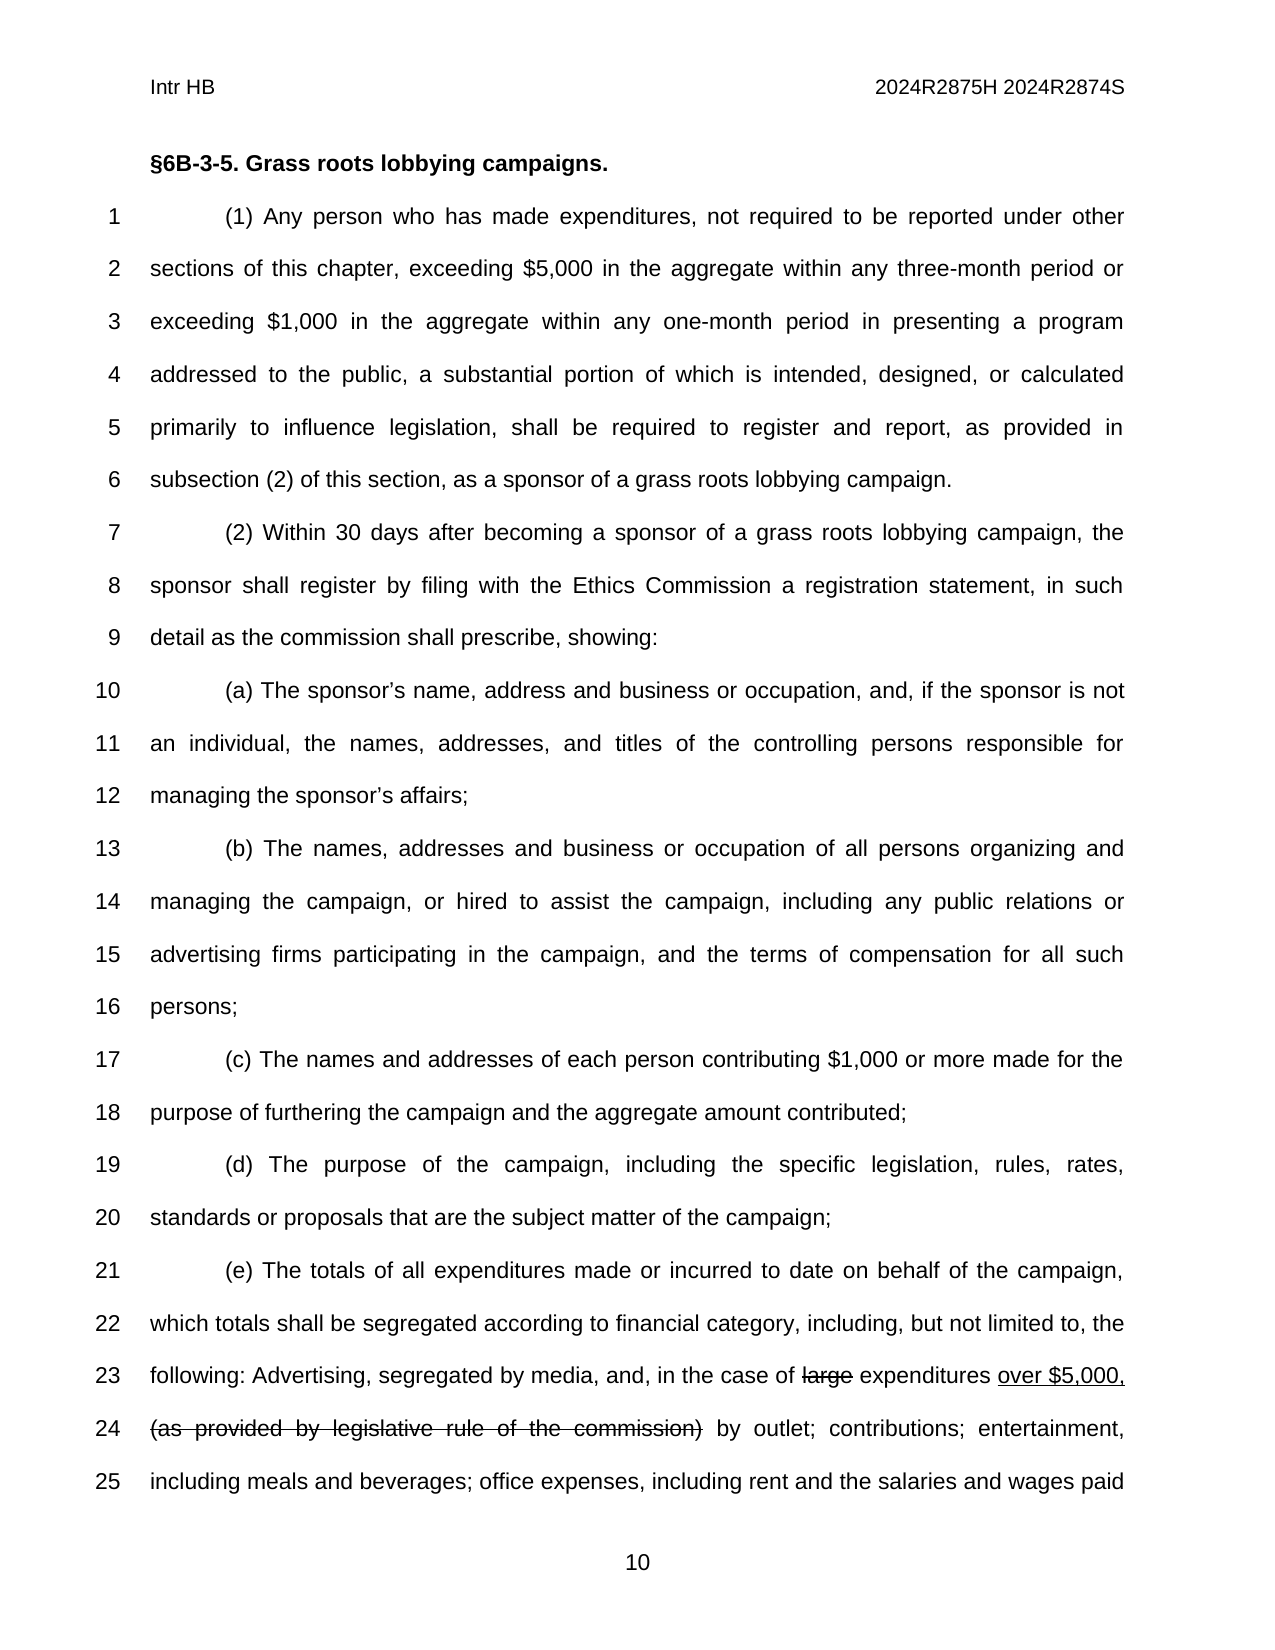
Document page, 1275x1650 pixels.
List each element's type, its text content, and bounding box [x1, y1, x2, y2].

text (2) Within 30 days after becoming a sponsor of a grass roots lobbying campaign, the sponsor shall register by filing with the Ethics Commission a registration statement, in such detail as the commission shall prescribe, showing: [150, 519, 1125, 651]
text (c) The names and addresses of each person contributing $1,000 or more made for the purpose of furthering the campaign and the aggregate amount contributed; [150, 1046, 1125, 1125]
text (b) The names, addresses and business or occupation of all persons organizing and managing the campaign, or hired to assist the campaign, including any public relations or advertising firms participating in the campaign, and the terms of compensation for all such persons; [150, 835, 1125, 1020]
text (d) The purpose of the campaign, including the specific legislation, rules, rates, standards or proposals that are the subject matter of the campaign; [150, 1151, 1125, 1231]
text (1) Any person who has made expenditures, not required to be reported under other sections of this chapter, exceeding $5,000 in the aggregate within any three-month period or exceeding $1,000 in the aggregate within any one-month period in presenting a program addressed to the public, a substantial portion of which is intended, designed, or calculated primarily to influence legislation, shall be required to register and report, as provided in subsection (2) of this section, as a sponsor of a grass roots lobbying campaign. [150, 203, 1125, 493]
text (a) The sponsor’s name, address and business or occupation, and, if the sponsor is not an individual, the names, addresses, and titles of the controlling persons responsible for managing the sponsor’s affairs; [150, 677, 1125, 809]
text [150, 1257, 1125, 1494]
subtitle §6B-3-5. Grass roots lobbying campaigns. [150, 150, 1125, 176]
